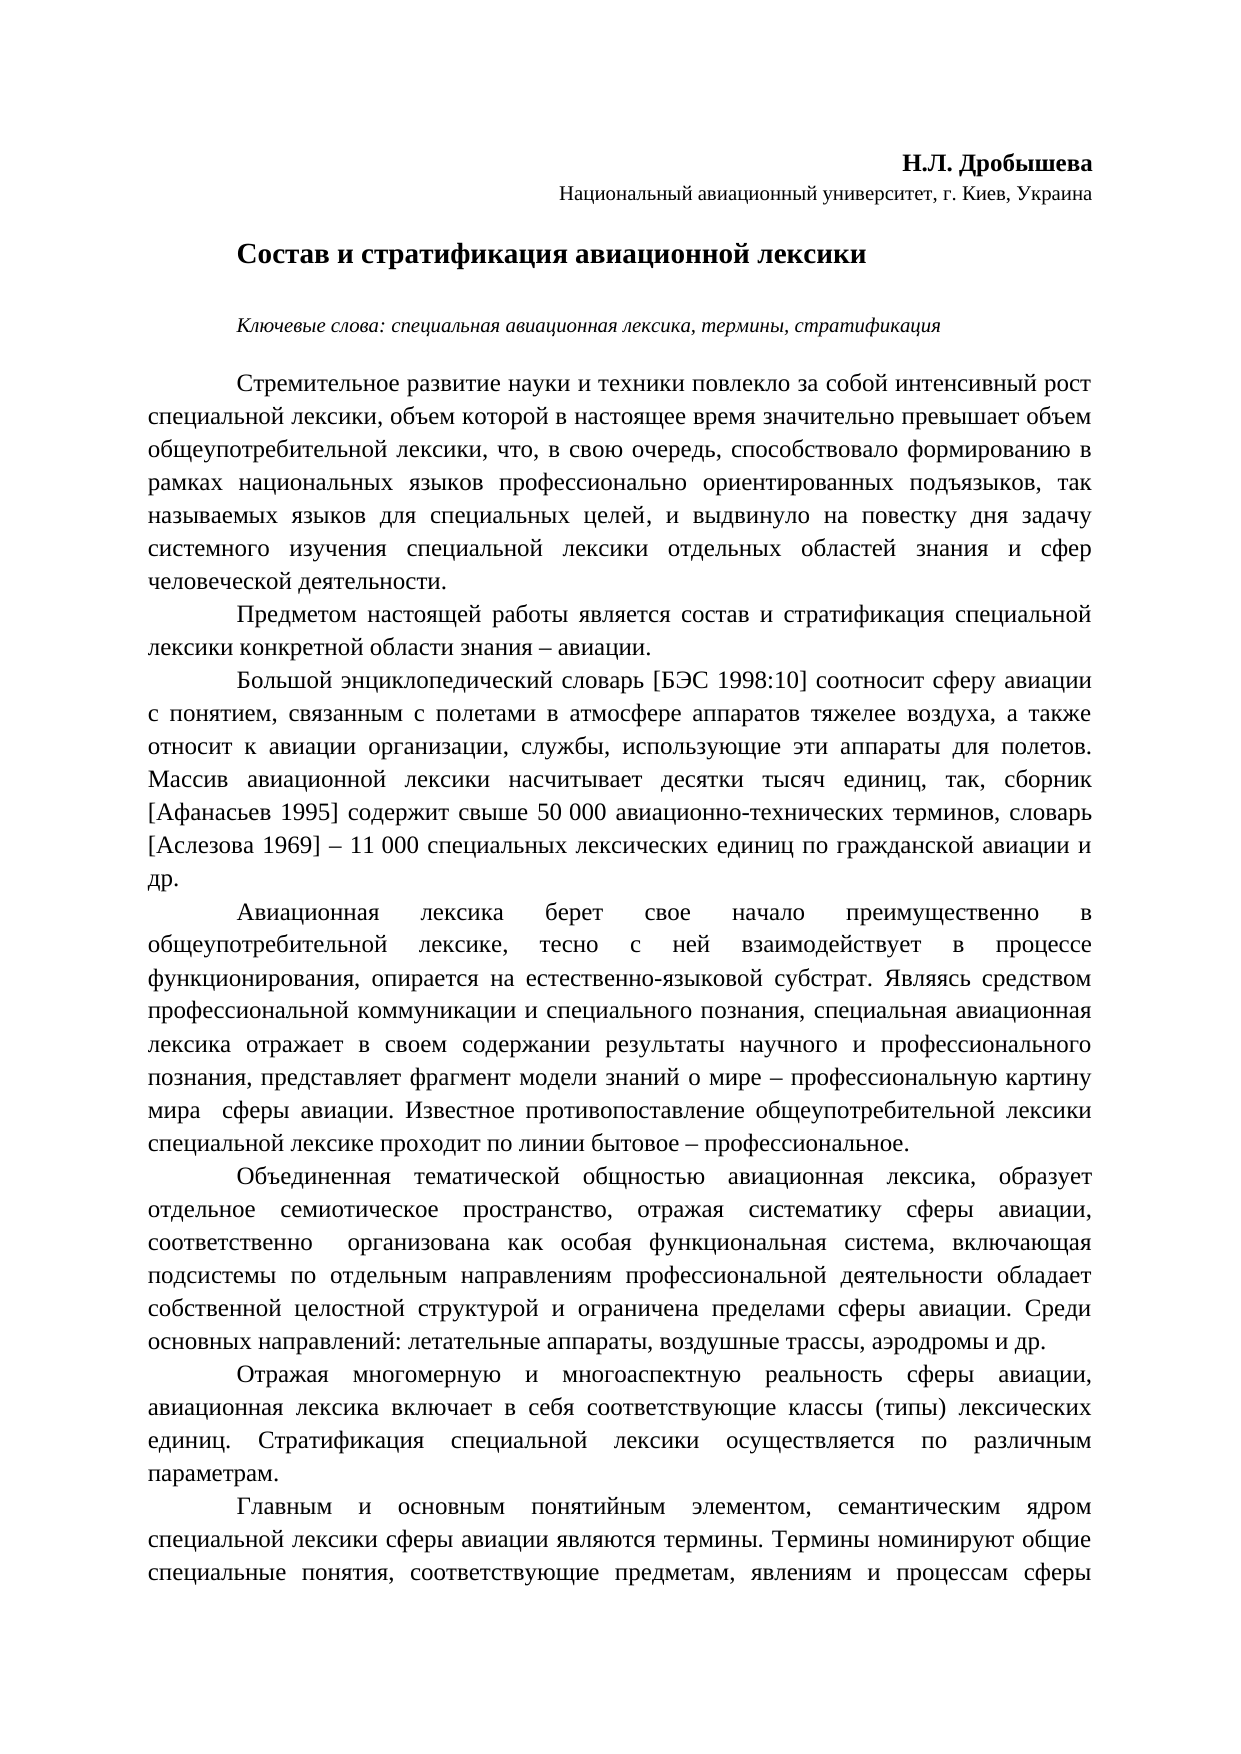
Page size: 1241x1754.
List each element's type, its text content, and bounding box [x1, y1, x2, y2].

text Ключевые слова: специальная авиационная лексика, термины, стратификация [148, 313, 1092, 337]
text Стремительное развитие науки и техники повлекло за собой интенсивный рост специальной лексики, объем которой в настоящее время значительно превышает объем общеупотребительной лексики, что, в свою очередь, способствовало формированию в рамках национальных языков профессионально ориентированных подъязыков, так называемых языков для специальных целей, и выдвинуло на повестку дня задачу системного изучения специальной лексики отдельных областей знания и сфер человеческой деятельности. [148, 368, 1092, 595]
text Авиационная лексика берет свое начало преимущественно в общеупотребительной лексике, тесно с ней взаимодействует в процессе функционирования, опирается на естественно-языковой субстрат. Являясь средством профессиональной коммуникации и специального познания, специальная авиационная лексика отражает в своем содержании результаты научного и профессионального познания, представляет фрагмент модели знаний о мире – профессиональную картину мира сферы авиации. Известное противопоставление общеупотребительной лексики специальной лексике проходит по линии бытовое – профессиональное. [148, 897, 1092, 1156]
text Национальный авиационный университет, г. Киев, Украина [148, 181, 1092, 205]
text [148, 1491, 1092, 1586]
text Н.Л. Дробышева [148, 148, 1092, 176]
text Отражая многомерную и многоаспектную реальность сферы авиации, авиационная лексика включает в себя соответствующие классы (типы) лексических единиц. Стратификация специальной лексики осуществляется по различным параметрам. [148, 1359, 1092, 1487]
text Большой энциклопедический словарь [БЭС 1998:10] соотносит сферу авиации с понятием, связанным с полетами в атмосфере аппаратов тяжелее воздуха, а также относит к авиации организации, службы, использующие эти аппараты для полетов. Массив авиационной лексики насчитывает десятки тысяч единиц, так, сборник [Афанасьев 1995] содержит свыше 50 000 авиационно-технических терминов, словарь [Аслезова 1969] – 11 000 специальных лексических единиц по гражданской авиации и др. [148, 665, 1092, 892]
text Объединенная тематической общностью авиационная лексика, образует отдельное семиотическое пространство, отражая систематику сферы авиации, соответственно организована как особая функциональная система, включающая подсистемы по отдельным направлениям профессиональной деятельности обладает собственной целостной структурой и ограничена пределами сферы авиации. Среди основных направлений: летательные аппараты, воздушные трассы, аэродромы и др. [148, 1161, 1092, 1354]
text Состав и стратификация авиационной лексики [148, 236, 1092, 269]
text Предметом настоящей работы является состав и стратификация специальной лексики конкретной области знания – авиации. [148, 599, 1092, 661]
